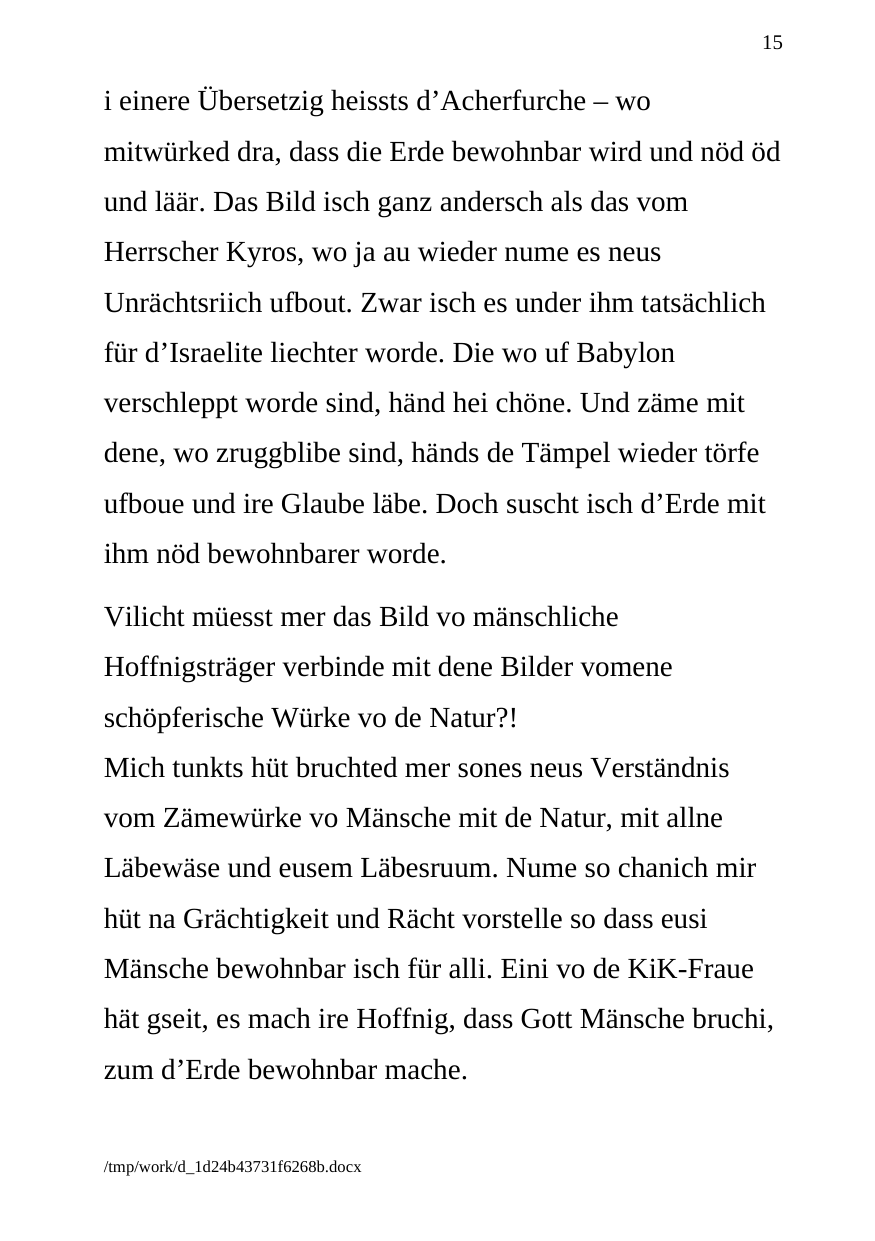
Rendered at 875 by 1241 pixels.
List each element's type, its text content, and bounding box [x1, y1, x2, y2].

text Vilicht müesst mer das Bild vo mänschliche Hoffnigsträger verbinde mit dene Bilder vomene schöpferische Würke vo de Natur?! [103, 599, 782, 733]
text Mich tunkts hüt bruchted mer sones neus Verständnis vom Zämewürke vo Mänsche mit de Natur, mit allne Läbewäse und eusem Läbesruum. Nume so chanich mir hüt na Grächtigkeit und Rächt vorstelle so dass eusi Mänsche bewohnbar isch für alli. Eini vo de KiK-Fraue hät gseit, es mach ire Hoffnig, dass Gott Mänsche bruchi, zum d’Erde bewohnbar mache. [103, 750, 782, 1085]
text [103, 83, 782, 570]
